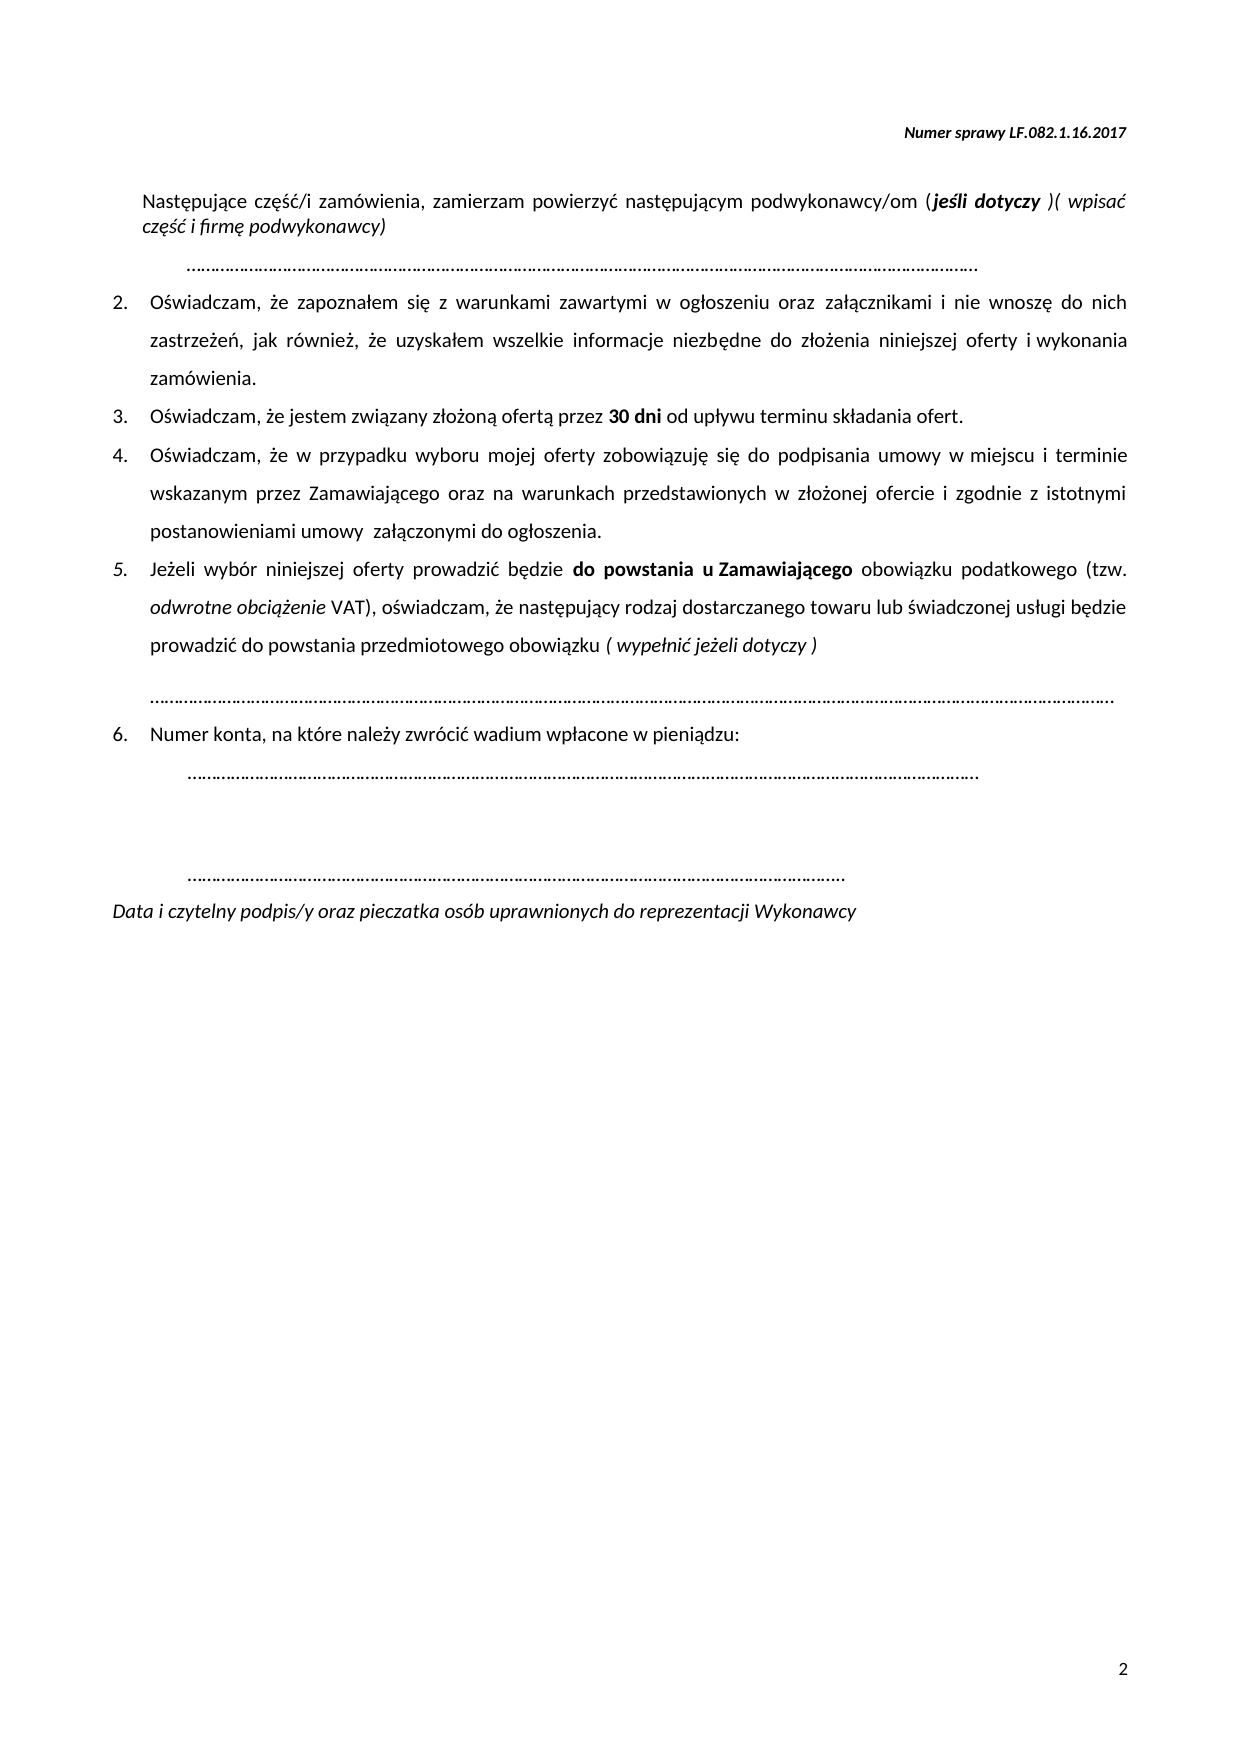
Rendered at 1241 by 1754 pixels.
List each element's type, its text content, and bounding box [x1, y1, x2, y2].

text Następujące część/i zamówienia, zamierzam powierzyć następującym podwykonawcy/om (jeśli dotyczy )( wpisać część i firmę podwykonawcy) [142, 188, 1128, 239]
list ………………………………………………………………………………………………………………………………………………… [187, 759, 1128, 784]
list Oświadczam, że w przypadku wyboru mojej oferty zobowiązuję się do podpisania umowy w miejscu i terminie wskazanym przez Zamawiającego oraz na warunkach przedstawionych w złożonej ofercie i zgodnie z istotnymi postanowieniami umowy załączonymi do ogłoszenia. [112, 442, 1128, 543]
text ………………………………………………………………………………………………………………………………………………………………………………… [150, 683, 1128, 708]
text Data i czytelny podpis/y oraz pieczatka osób uprawnionych do reprezentacji Wykonawcy [112, 899, 1128, 924]
list Numer konta, na które należy zwrócić wadium wpłacone w pieniądzu: [112, 721, 1128, 746]
list Jeżeli wybór niniejszej oferty prowadzić będzie do powstania u Zamawiającego obowiązku podatkowego (tzw. odwrotne obciążenie VAT), oświadczam, że następujący rodzaj dostarczanego towaru lub świadczonej usługi będzie prowadzić do powstania przedmiotowego obowiązku ( wypełnić jeżeli dotyczy ) [112, 556, 1128, 658]
list ……………………………………………………………………………………………………………………….. [187, 861, 1128, 886]
list Oświadczam, że zapoznałem się z warunkami zawartymi w ogłoszeniu oraz załącznikami i nie wnoszę do nich zastrzeżeń, jak również, że uzyskałem wszelkie informacje niezbędne do złożenia niniejszej oferty i wykonania zamówienia. [112, 289, 1128, 391]
list Oświadczam, że jestem związany złożoną ofertą przez 30 dni od upływu terminu składania ofert. [112, 404, 1128, 429]
text ………………………………………………………………………………………………………………………………………………… [142, 251, 1128, 277]
